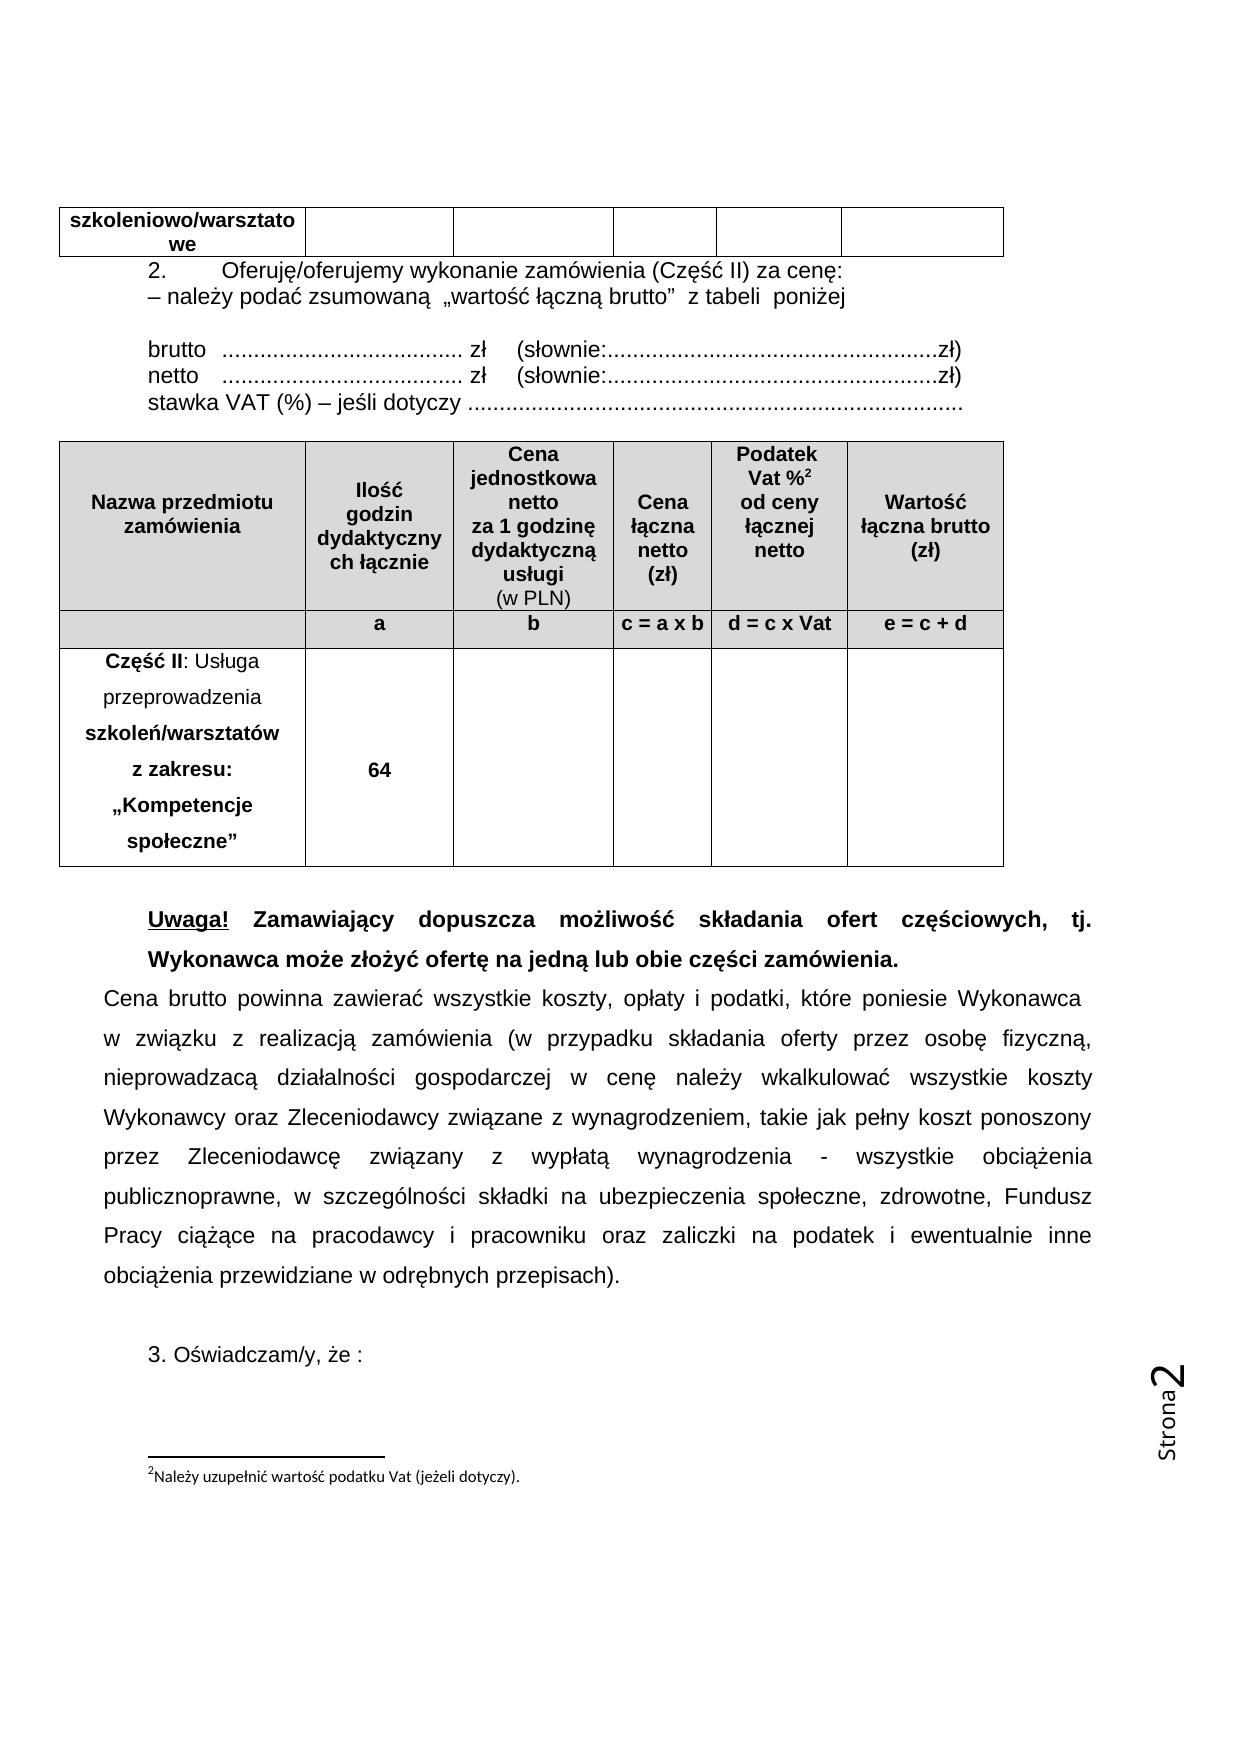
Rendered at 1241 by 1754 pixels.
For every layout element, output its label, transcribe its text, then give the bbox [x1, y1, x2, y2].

text stawka VAT (%) – jeśli dotyczy .............................................................................. [148, 388, 1092, 415]
table_cell c = a x b [614, 611, 711, 648]
table_cell e = c + d [848, 611, 1003, 648]
table_cell [60, 611, 305, 648]
table_header Podatek Vat % od ceny łącznej netto [712, 442, 847, 610]
text Uwaga! Zamawiający dopuszcza możliwość składania ofert częściowych, tj. Wykonawca może złożyć ofertę na jedną lub obie części zamówienia. [148, 906, 1092, 972]
table_cell a [306, 611, 453, 648]
table_cell Część II: Usługa przeprowadzenia szkoleń/warsztatów z zakresu: „Kompetencje społeczne” [60, 649, 305, 866]
table_header Cena łączna netto (zł) [614, 442, 711, 610]
table_cell [712, 649, 847, 866]
table_cell [614, 649, 711, 866]
table_cell [614, 208, 716, 256]
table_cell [60, 208, 305, 256]
table_cell [842, 208, 1003, 256]
table_cell [717, 208, 841, 256]
table_cell b [454, 611, 613, 648]
text brutto ...................................... zł (słownie:....................................................zł) [148, 336, 1092, 362]
table_header Cena jednostkowa netto za 1 godzinę dydaktyczną usługi (w PLN) [454, 442, 613, 610]
table_cell [848, 649, 1003, 866]
table_header Ilość godzin dydaktycznych łącznie [306, 442, 453, 610]
text Cena brutto powinna zawierać wszystkie koszty, opłaty i podatki, które poniesie Wykonawca w związku z realizacją zamówienia (w przypadku składania oferty przez osobę fizyczną, nieprowadzacą działalności gospodarczej w cenę należy wkalkulować wszystkie koszty Wykonawcy oraz Zleceniodawcy związane z wynagrodzeniem, takie jak pełny koszt ponoszony przez Zleceniodawcę związany z wypłatą wynagrodzenia - wszystkie obciążenia publicznoprawne, w szczególności składki na ubezpieczenia społeczne, zdrowotne, Fundusz Pracy ciążące na pracodawcy i pracowniku oraz zaliczki na podatek i ewentualnie inne obciążenia przewidziane w odrębnych przepisach). [103, 985, 1092, 1288]
text netto ...................................... zł (słownie:....................................................zł) [148, 362, 1092, 388]
table_header Nazwa przedmiotu zamówienia [60, 442, 305, 610]
table_cell [454, 208, 613, 256]
table_header Wartość łączna brutto (zł) [848, 442, 1003, 610]
text 3. Oświadczam/y, że : [148, 1341, 1092, 1367]
table_cell 64 [306, 649, 453, 866]
text – należy podać zsumowaną „wartość łączną brutto” z tabeli poniżej [148, 283, 1092, 309]
text 2. Oferuję/oferujemy wykonanie zamówienia (Część II) za cenę: [148, 257, 1092, 283]
table_cell d = c x Vat [712, 611, 847, 648]
table_cell [454, 649, 613, 866]
table_cell 12 [306, 208, 453, 256]
